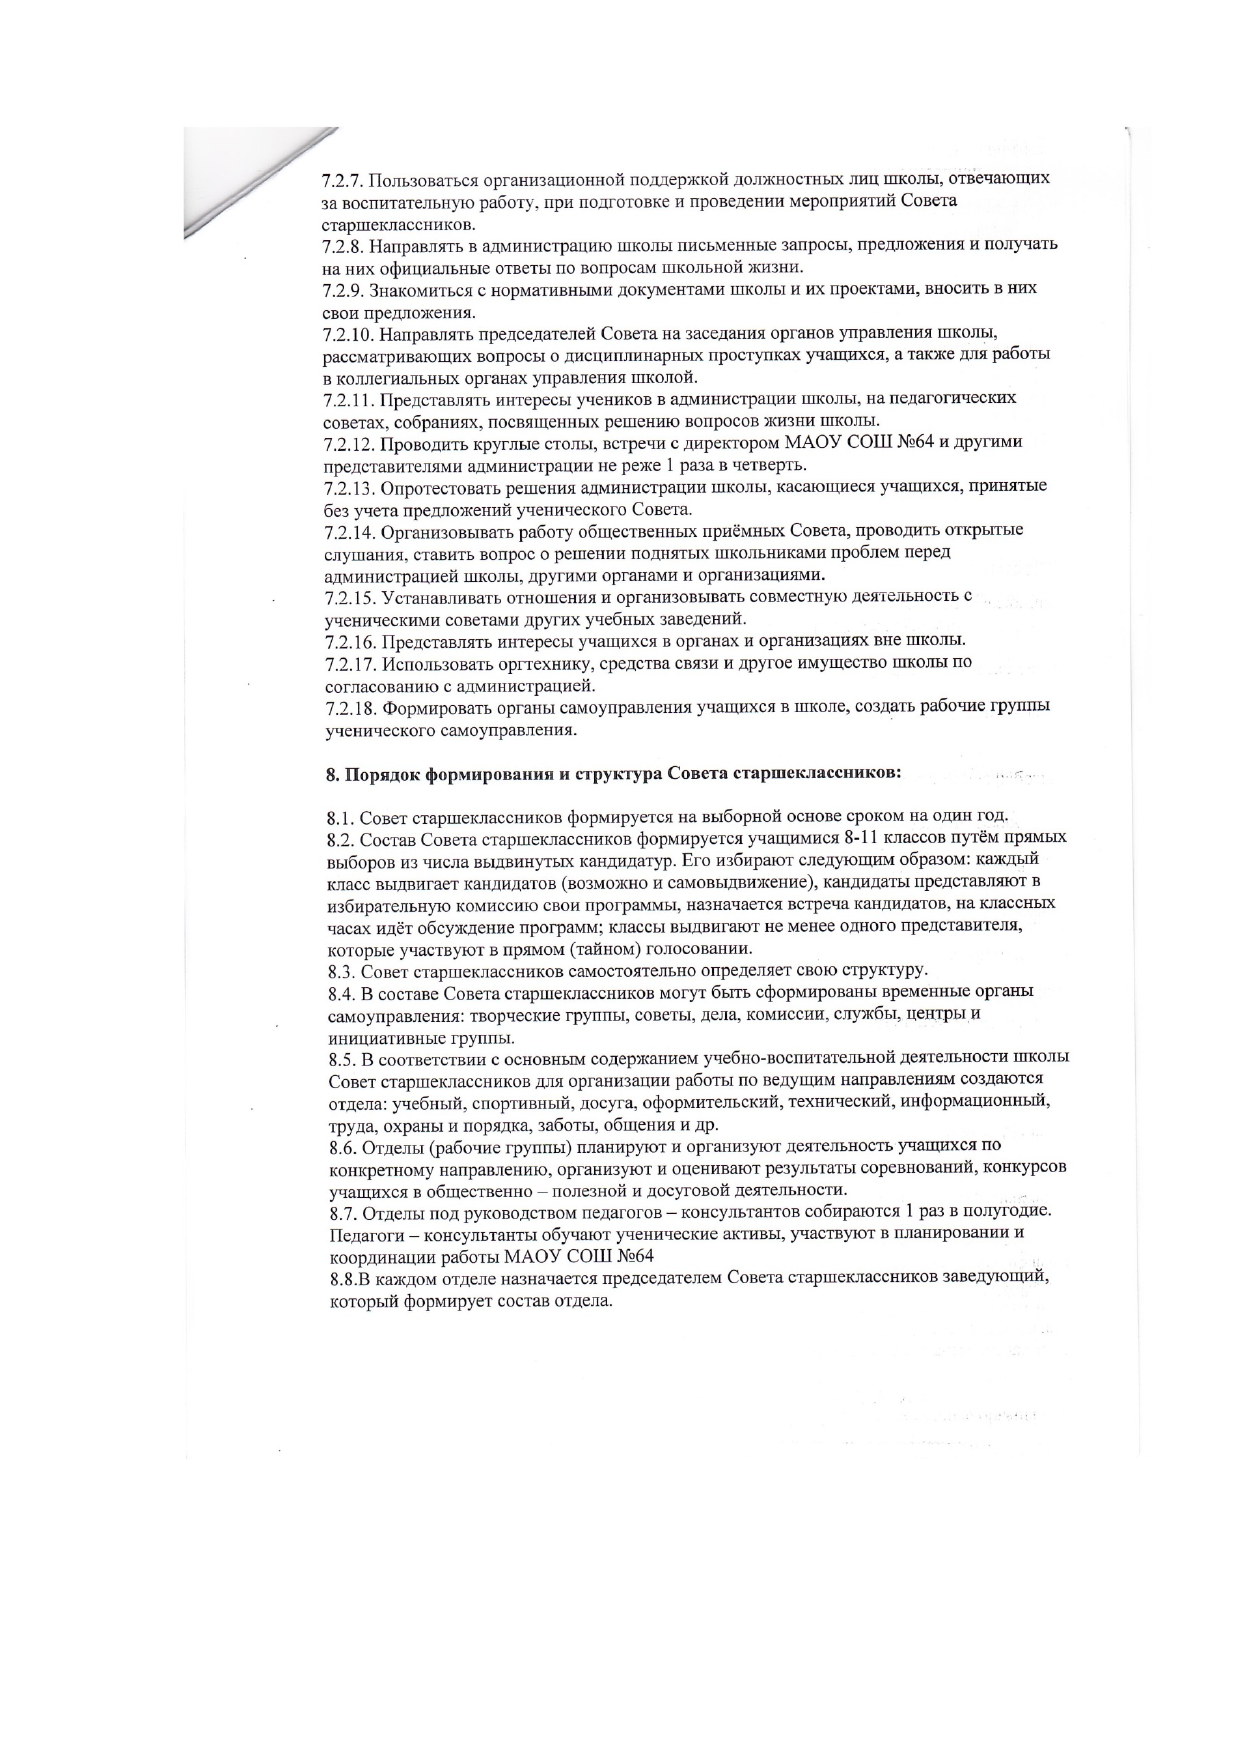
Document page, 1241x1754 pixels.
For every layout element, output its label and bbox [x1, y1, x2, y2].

picture [177, 118, 1152, 1459]
